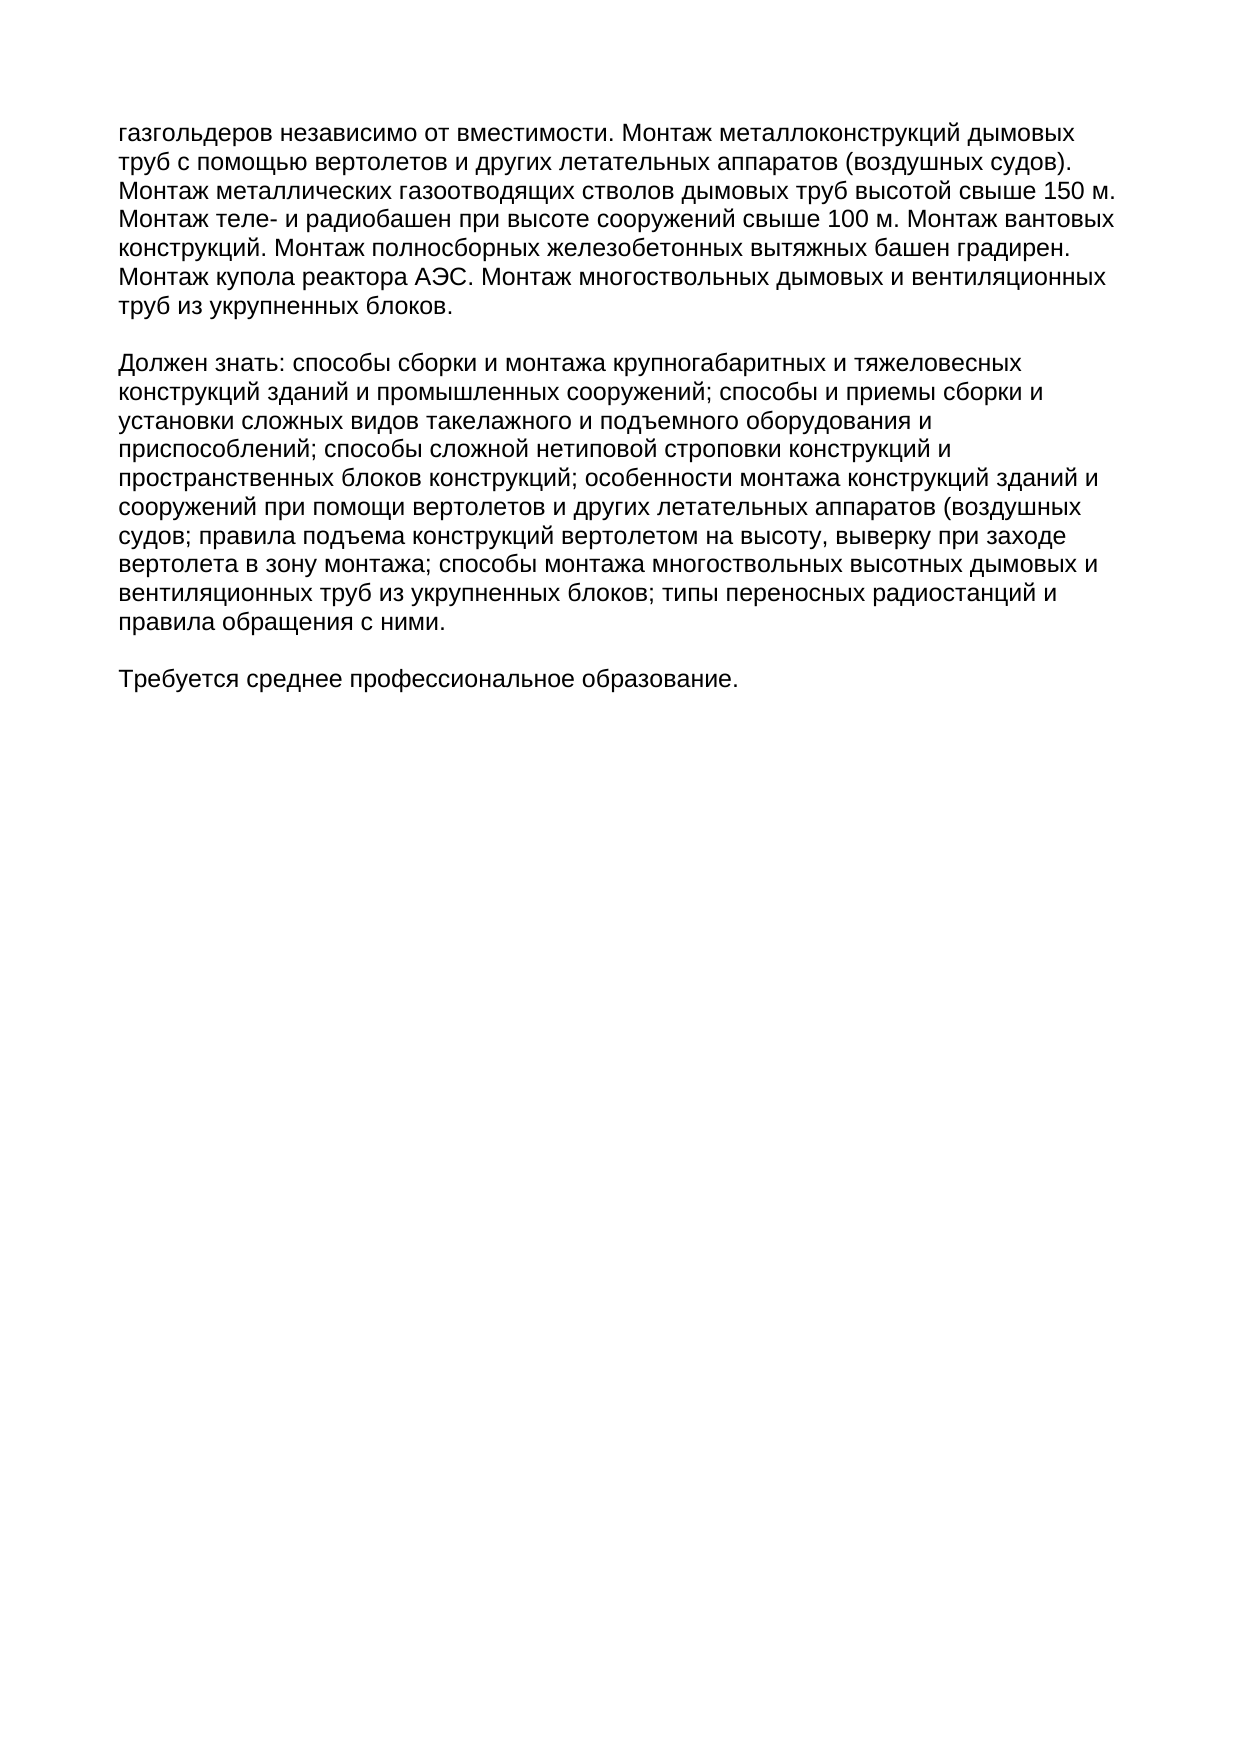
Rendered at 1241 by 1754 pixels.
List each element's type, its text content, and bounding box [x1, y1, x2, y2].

text Требуется среднее профессиональное образование. [118, 664, 1122, 693]
text Должен знать: способы сборки и монтажа крупногабаритных и тяжеловесных конструкций зданий и промышленных сооружений; способы и приемы сборки и установки сложных видов такелажного и подъемного оборудования и приспособлений; способы сложной нетиповой строповки конструкций и пространственных блоков конструкций; особенности монтажа конструкций зданий и сооружений при помощи вертолетов и других летательных аппаратов (воздушных судов; правила подъема конструкций вертолетом на высоту, выверку при заходе вертолета в зону монтажа; способы монтажа многоствольных высотных дымовых и вентиляционных труб из укрупненных блоков; типы переносных радиостанций и правила обращения с ними. [118, 348, 1122, 636]
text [118, 118, 1122, 319]
